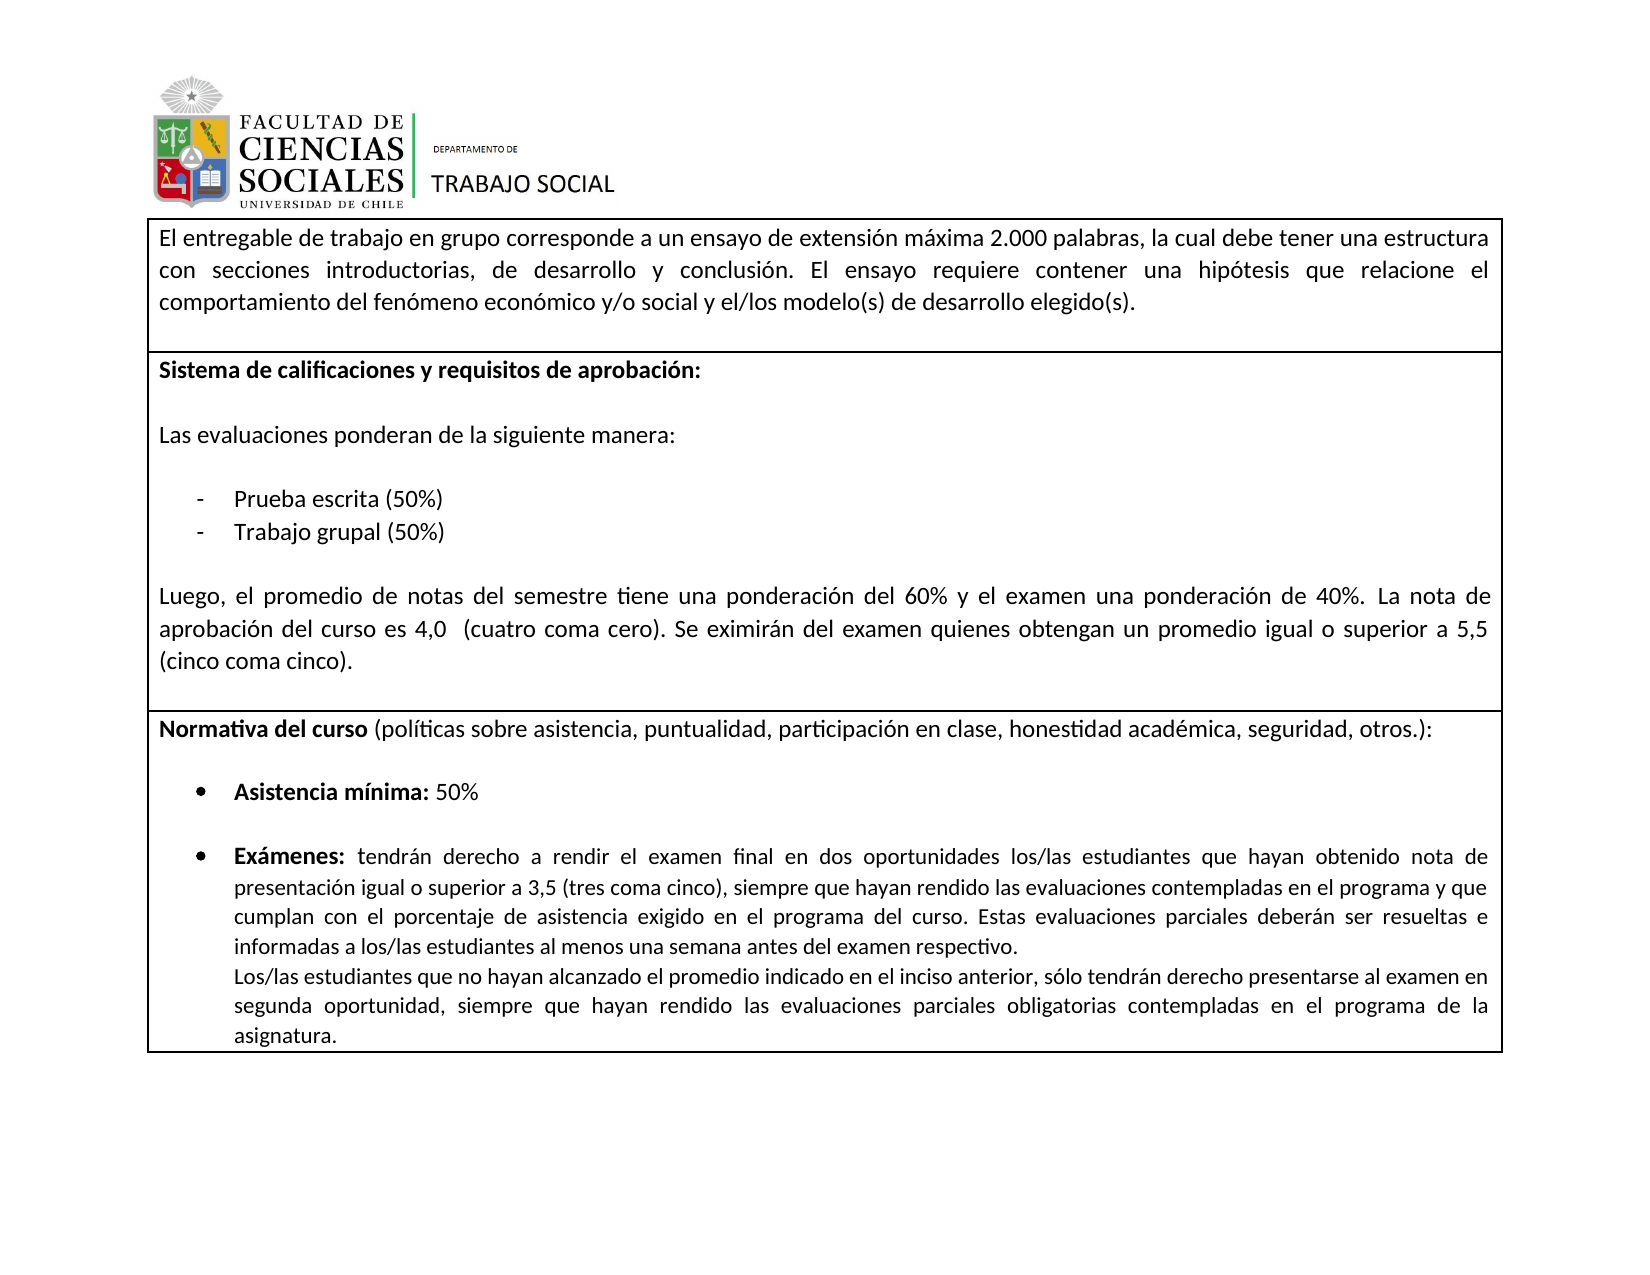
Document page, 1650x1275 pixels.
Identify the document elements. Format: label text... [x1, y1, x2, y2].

picture [147, 73, 618, 218]
table_cell Sistema de calificaciones y requisitos de aprobación: Las evaluaciones ponderan de la siguiente manera: Prueba escrita (50%) Trabajo grupal (50%) Luego, el promedio de notas del semestre tiene una ponderación del 60% y el examen una ponderación de 40%. La nota de aprobación del curso es 4,0 (cuatro coma cero). Se eximirán del examen quienes obtengan un promedio igual o superior a 5,5 (cinco coma cinco). [149, 353, 1501, 709]
